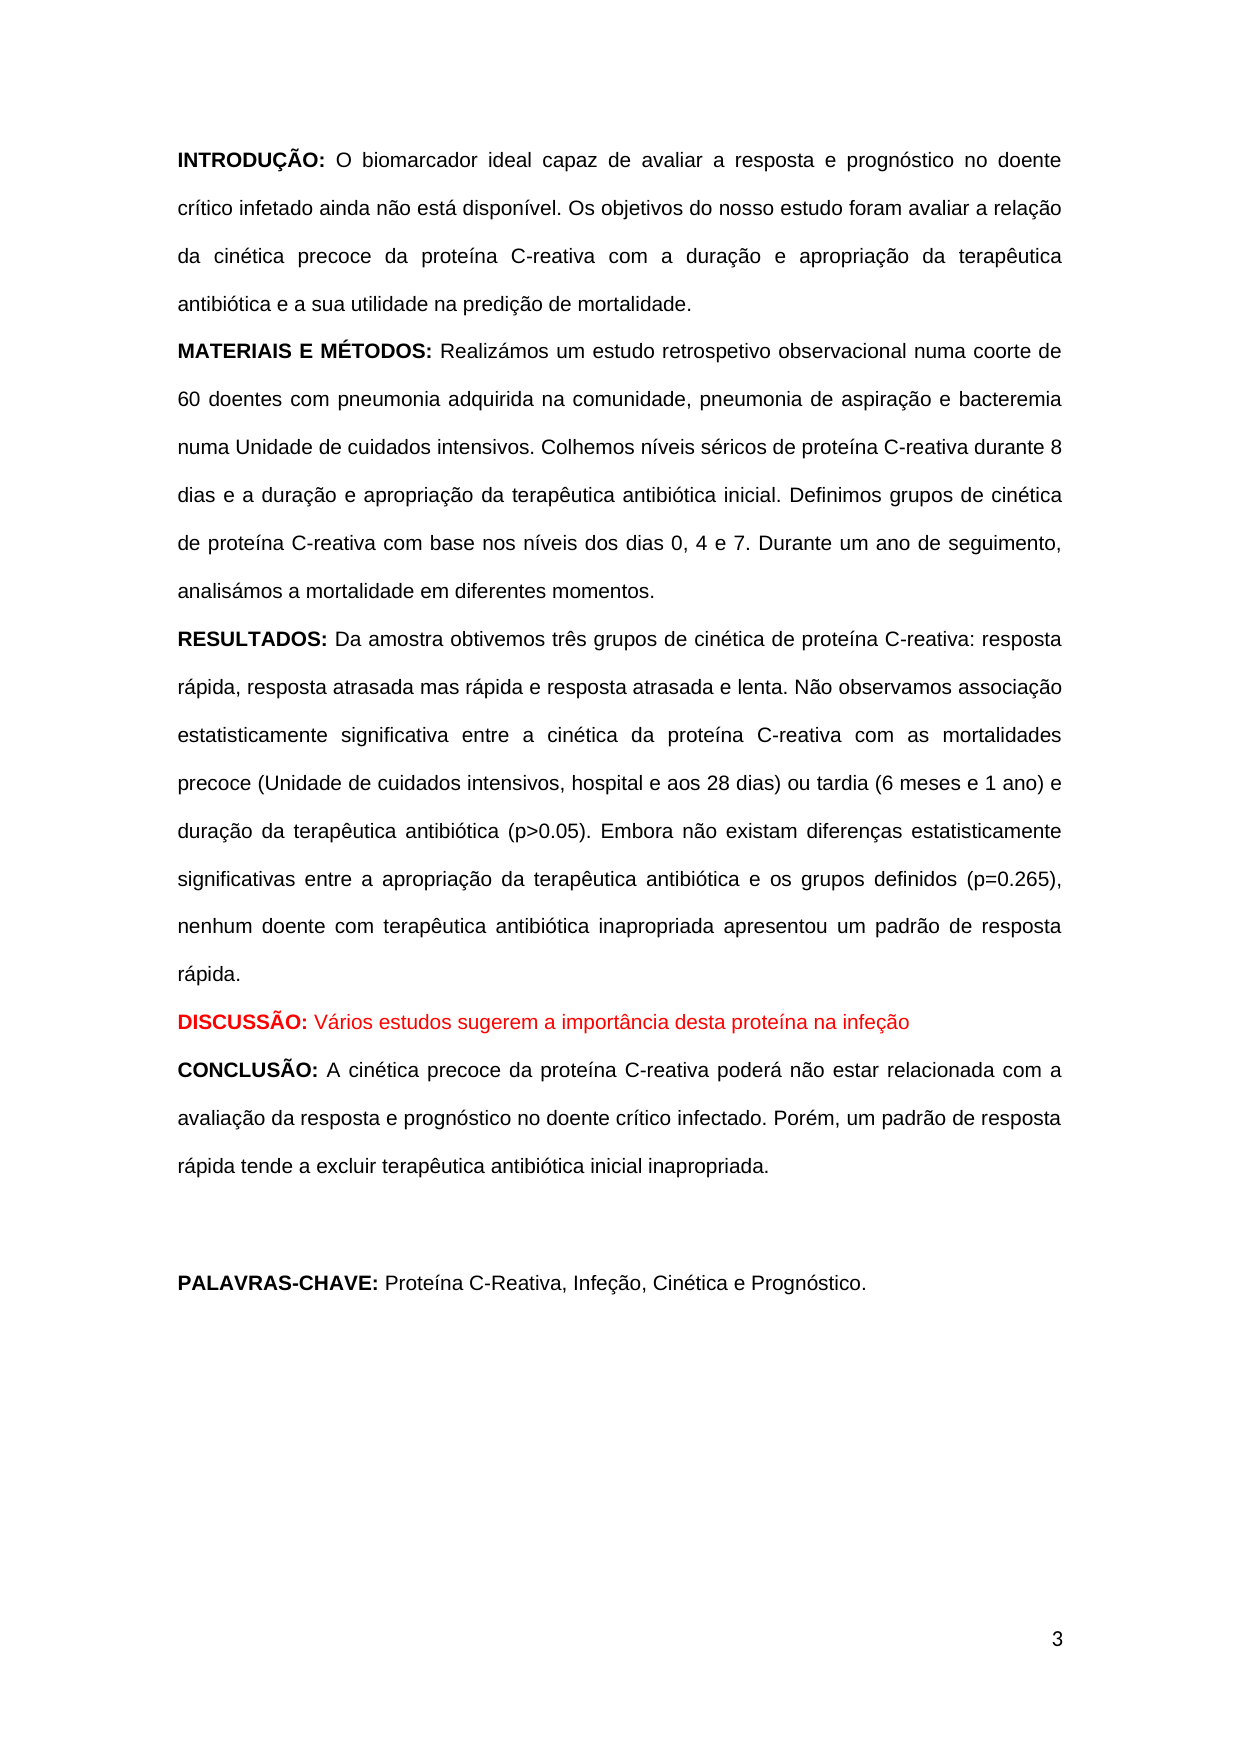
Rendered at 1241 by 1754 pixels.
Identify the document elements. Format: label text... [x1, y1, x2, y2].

text RESULTADOS: Da amostra obtivemos três grupos de cinética de proteína C-reativa: resposta rápida, resposta atrasada mas rápida e resposta atrasada e lenta. Não observamos associação estatisticamente significativa entre a cinética da proteína C-reativa com as mortalidades precoce (Unidade de cuidados intensivos, hospital e aos 28 dias) ou tardia (6 meses e 1 ano) e duração da terapêutica antibiótica (p>0.05). Embora não existam diferenças estatisticamente significativas entre a apropriação da terapêutica antibiótica e os grupos definidos (p=0.265), nenhum doente com terapêutica antibiótica inapropriada apresentou um padrão de resposta rápida. [177, 627, 1063, 986]
text DISCUSSÃO: Vários estudos sugerem a importância desta proteína na infeção [177, 1010, 1063, 1034]
text PALAVRAS-CHAVE: Proteína C-Reativa, Infeção, Cinética e Prognóstico. [177, 1271, 1063, 1294]
text CONCLUSÃO: A cinética precoce da proteína C-reativa poderá não estar relacionada com a avaliação da resposta e prognóstico no doente crítico infectado. Porém, um padrão de resposta rápida tende a excluir terapêutica antibiótica inicial inapropriada. [177, 1058, 1063, 1178]
text INTRODUÇÃO: O biomarcador ideal capaz de avaliar a resposta e prognóstico no doente crítico infetado ainda não está disponível. Os objetivos do nosso estudo foram avaliar a relação da cinética precoce da proteína C-reativa com a duração e apropriação da terapêutica antibiótica e a sua utilidade na predição de mortalidade. [177, 148, 1063, 315]
text MATERIAIS E MÉTODOS: Realizámos um estudo retrospetivo observacional numa coorte de 60 doentes com pneumonia adquirida na comunidade, pneumonia de aspiração e bacteremia numa Unidade de cuidados intensivos. Colhemos níveis séricos de proteína C-reativa durante 8 dias e a duração e apropriação da terapêutica antibiótica inicial. Definimos grupos de cinética de proteína C-reativa com base nos níveis dos dias 0, 4 e 7. Durante um ano de seguimento, analisámos a mortalidade em diferentes momentos. [177, 339, 1063, 603]
